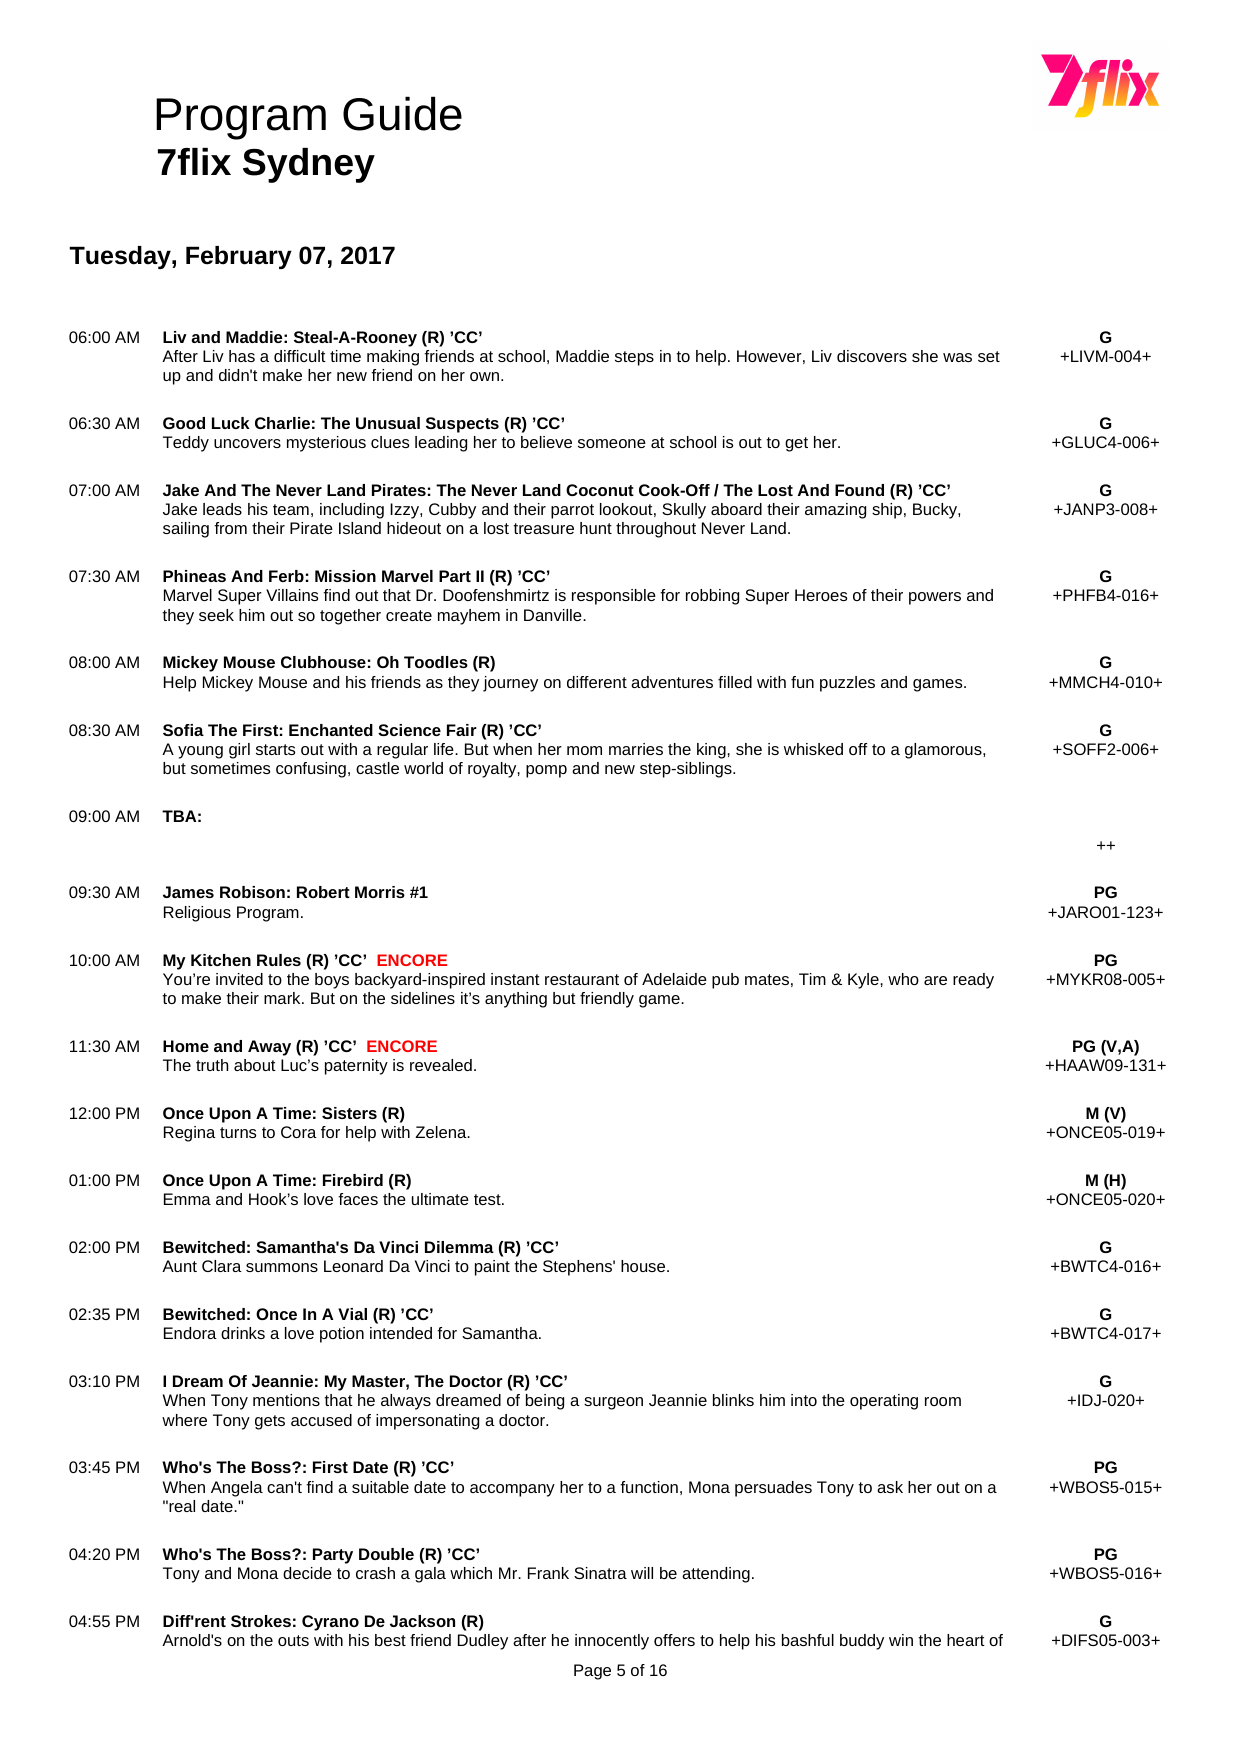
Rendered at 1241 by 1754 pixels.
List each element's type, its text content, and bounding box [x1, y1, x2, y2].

table_header 09:00 AM [51, 807, 151, 854]
table_header Good Luck Charlie: The Unusual Suspects (R) ’CC’ Teddy uncovers mysterious clues leading her to believe someone at school is out to get her. [151, 414, 1022, 452]
table_header Jake And The Never Land Pirates: The Never Land Coconut Cook-Off / The Lost And Found (R) ’CC’ Jake leads his team, including Izzy, Cubby and their parrot lookout, Skully aboard their amazing ship, Bucky, sailing from their Pirate Island hideout on a lost treasure hunt throughout Never Land. [151, 481, 1022, 538]
table_header G +IDJ-020+ [1022, 1372, 1189, 1429]
table_header PG +WBOS5-015+ [1022, 1458, 1189, 1516]
table_header Home and Away (R) ’CC’ ENCORE The truth about Luc’s paternity is revealed. [151, 1037, 1022, 1075]
table_header 03:45 PM [51, 1458, 151, 1516]
table_header 01:00 PM [51, 1171, 151, 1209]
table_header Bewitched: Samantha's Da Vinci Dilemma (R) ’CC’ Aunt Clara summons Leonard Da Vinci to paint the Stephens' house. [151, 1238, 1022, 1276]
table_header 04:55 PM [51, 1612, 151, 1650]
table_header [151, 1612, 1022, 1650]
table_header Who's The Boss?: Party Double (R) ’CC’ Tony and Mona decide to crash a gala which Mr. Frank Sinatra will be attending. [151, 1545, 1022, 1583]
table_header PG +MYKR08-005+ [1022, 950, 1189, 1008]
table_header 08:30 AM [51, 720, 151, 778]
table_header 11:30 AM [51, 1037, 151, 1075]
table_header 10:00 AM [51, 950, 151, 1008]
table_header PG +WBOS5-016+ [1022, 1545, 1189, 1583]
table_header PG +JARO01-123+ [1022, 883, 1189, 922]
table_header 07:30 AM [51, 567, 151, 624]
table_header G +PHFB4-016+ [1022, 567, 1189, 624]
table_header M (V) +ONCE05-019+ [1022, 1104, 1189, 1142]
table_header G +BWTC4-016+ [1022, 1238, 1189, 1276]
table_header G +JANP3-008+ [1022, 481, 1189, 538]
table_header G +SOFF2-006+ [1022, 720, 1189, 778]
table_header Once Upon A Time: Sisters (R) Regina turns to Cora for help with Zelena. [151, 1104, 1022, 1142]
table_header My Kitchen Rules (R) ’CC’ ENCORE You’re invited to the boys backyard-inspired instant restaurant of Adelaide pub mates, Tim & Kyle, who are ready to make their mark. But on the sidelines it’s anything but friendly game. [151, 950, 1022, 1008]
table_header 04:20 PM [51, 1545, 151, 1583]
table_header G +BWTC4-017+ [1022, 1305, 1189, 1343]
table_header TBA: [151, 807, 1022, 854]
table_header Bewitched: Once In A Vial (R) ’CC’ Endora drinks a love potion intended for Samantha. [151, 1305, 1022, 1343]
table_header 06:30 AM [51, 414, 151, 452]
table_header I Dream Of Jeannie: My Master, The Doctor (R) ’CC’ When Tony mentions that he always dreamed of being a surgeon Jeannie blinks him into the operating room where Tony gets accused of impersonating a doctor. [151, 1372, 1022, 1429]
table_header 07:00 AM [51, 481, 151, 538]
table_header M (H) +ONCE05-020+ [1022, 1171, 1189, 1209]
table_header G +LIVM-004+ [1022, 328, 1189, 385]
table_header ++ [1022, 807, 1189, 854]
table_header 12:00 PM [51, 1104, 151, 1142]
table_header Once Upon A Time: Firebird (R) Emma and Hook’s love faces the ultimate test. [151, 1171, 1022, 1209]
table_header Mickey Mouse Clubhouse: Oh Toodles (R) Help Mickey Mouse and his friends as they journey on different adventures filled with fun puzzles and games. [151, 653, 1022, 692]
table_header 02:00 PM [51, 1238, 151, 1276]
table_header PG (V,A) +HAAW09-131+ [1022, 1037, 1189, 1075]
text Tuesday, February 07, 2017 [62, 241, 1178, 270]
table_header 06:00 AM [51, 328, 151, 385]
picture [1031, 41, 1170, 131]
table_header G +DIFS05-003+ [1022, 1612, 1189, 1650]
table_header 02:35 PM [51, 1305, 151, 1343]
table_header 03:10 PM [51, 1372, 151, 1429]
table_header G +MMCH4-010+ [1022, 653, 1189, 692]
table_header Liv and Maddie: Steal-A-Rooney (R) ’CC’ After Liv has a difficult time making friends at school, Maddie steps in to help. However, Liv discovers she was set up and didn't make her new friend on her own. [151, 328, 1022, 385]
table_header 08:00 AM [51, 653, 151, 692]
table_header Who's The Boss?: First Date (R) ’CC’ When Angela can't find a suitable date to accompany her to a function, Mona persuades Tony to ask her out on a "real date." [151, 1458, 1022, 1516]
table_header 09:30 AM [51, 883, 151, 922]
table_header Phineas And Ferb: Mission Marvel Part II (R) ’CC’ Marvel Super Villains find out that Dr. Doofenshmirtz is responsible for robbing Super Heroes of their powers and they seek him out so together create mayhem in Danville. [151, 567, 1022, 624]
table_header James Robison: Robert Morris #1 Religious Program. [151, 883, 1022, 922]
table_header Sofia The First: Enchanted Science Fair (R) ’CC’ A young girl starts out with a regular life. But when her mom marries the king, she is whisked off to a glamorous, but sometimes confusing, castle world of royalty, pomp and new step-siblings. [151, 720, 1022, 778]
table_header G +GLUC4-006+ [1022, 414, 1189, 452]
